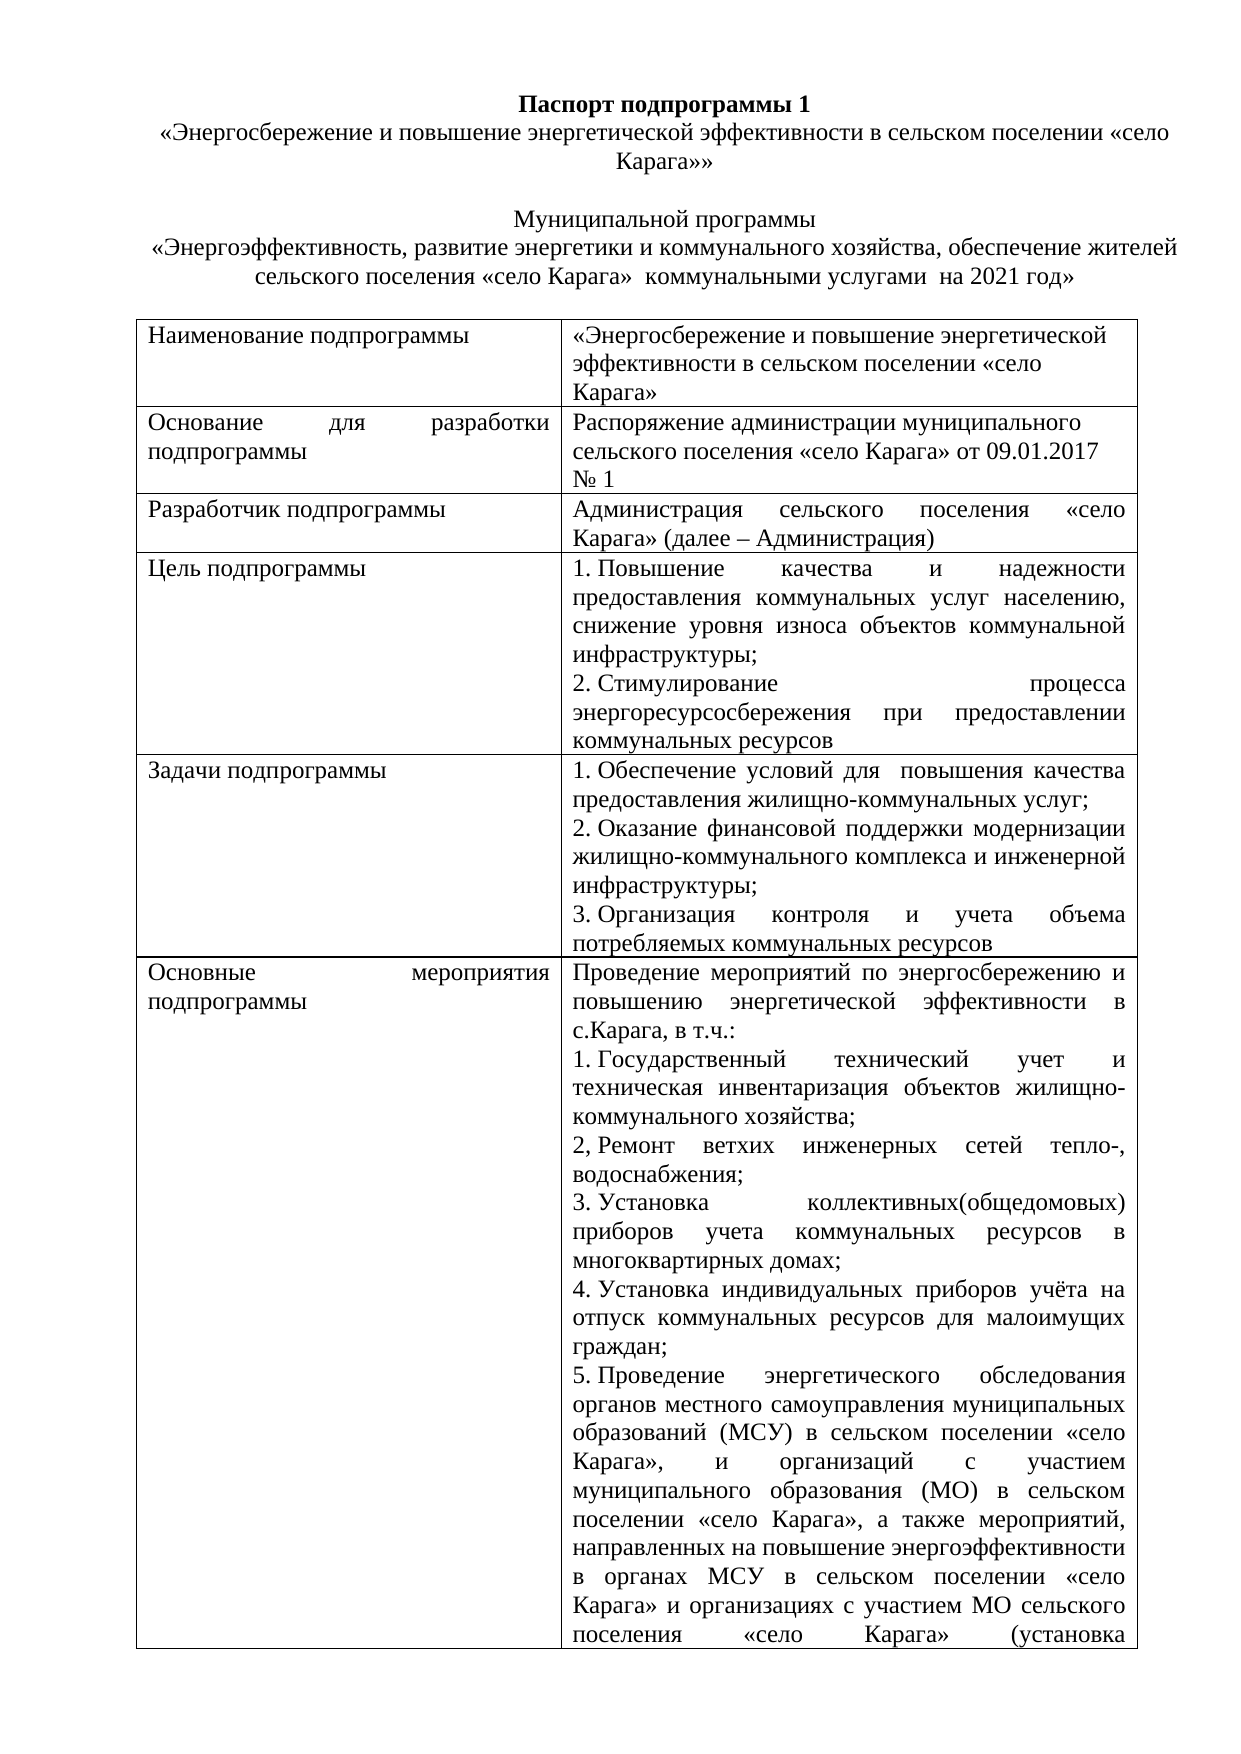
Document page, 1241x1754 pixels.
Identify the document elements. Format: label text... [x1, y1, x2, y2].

text Паспорт подпрограммы 1 [148, 89, 1181, 117]
table_cell Основание для разработки подпрограммы [137, 407, 561, 493]
table_cell Задачи подпрограммы [137, 755, 561, 956]
table_header Наименование подпрограммы [137, 320, 561, 406]
table_header «Энергосбережение и повышение энергетической эффективности в сельском поселении «село Карага» [562, 320, 1137, 406]
table_cell 1. Повышение качества и надежности предоставления коммунальных услуг населению, снижение уровня износа объектов коммунальной инфраструктуры; 2. Стимулирование процесса энергоресурсосбережения при предоставлении коммунальных ресурсов [562, 553, 1137, 754]
text «Энергоэффективность, развитие энергетики и коммунального хозяйства, обеспечение жителей сельского поселения «село Карага» коммунальными услугами на 2021 год» [148, 232, 1181, 290]
table_cell Администрация сельского поселения «село Карага» (далее – Администрация) [562, 494, 1137, 552]
table_cell Распоряжение администрации муниципального сельского поселения «село Карага» от 09.01.2017 № 1 [562, 407, 1137, 493]
table_cell Цель подпрограммы [137, 553, 561, 754]
text Муниципальной программы [148, 204, 1181, 232]
text «Энергосбережение и повышение энергетической эффективности в сельском поселении «село Карага»» [148, 117, 1181, 175]
table_cell Разработчик подпрограммы [137, 494, 561, 552]
table_cell 1. Обеспечение условий для повышения качества предоставления жилищно-коммунальных услуг; 2. Оказание финансовой поддержки модернизации жилищно-коммунального комплекса и инженерной инфраструктуры; 3. Организация контроля и учета объема потребляемых коммунальных ресурсов [562, 755, 1137, 956]
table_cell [137, 958, 561, 1647]
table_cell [562, 958, 1137, 1647]
